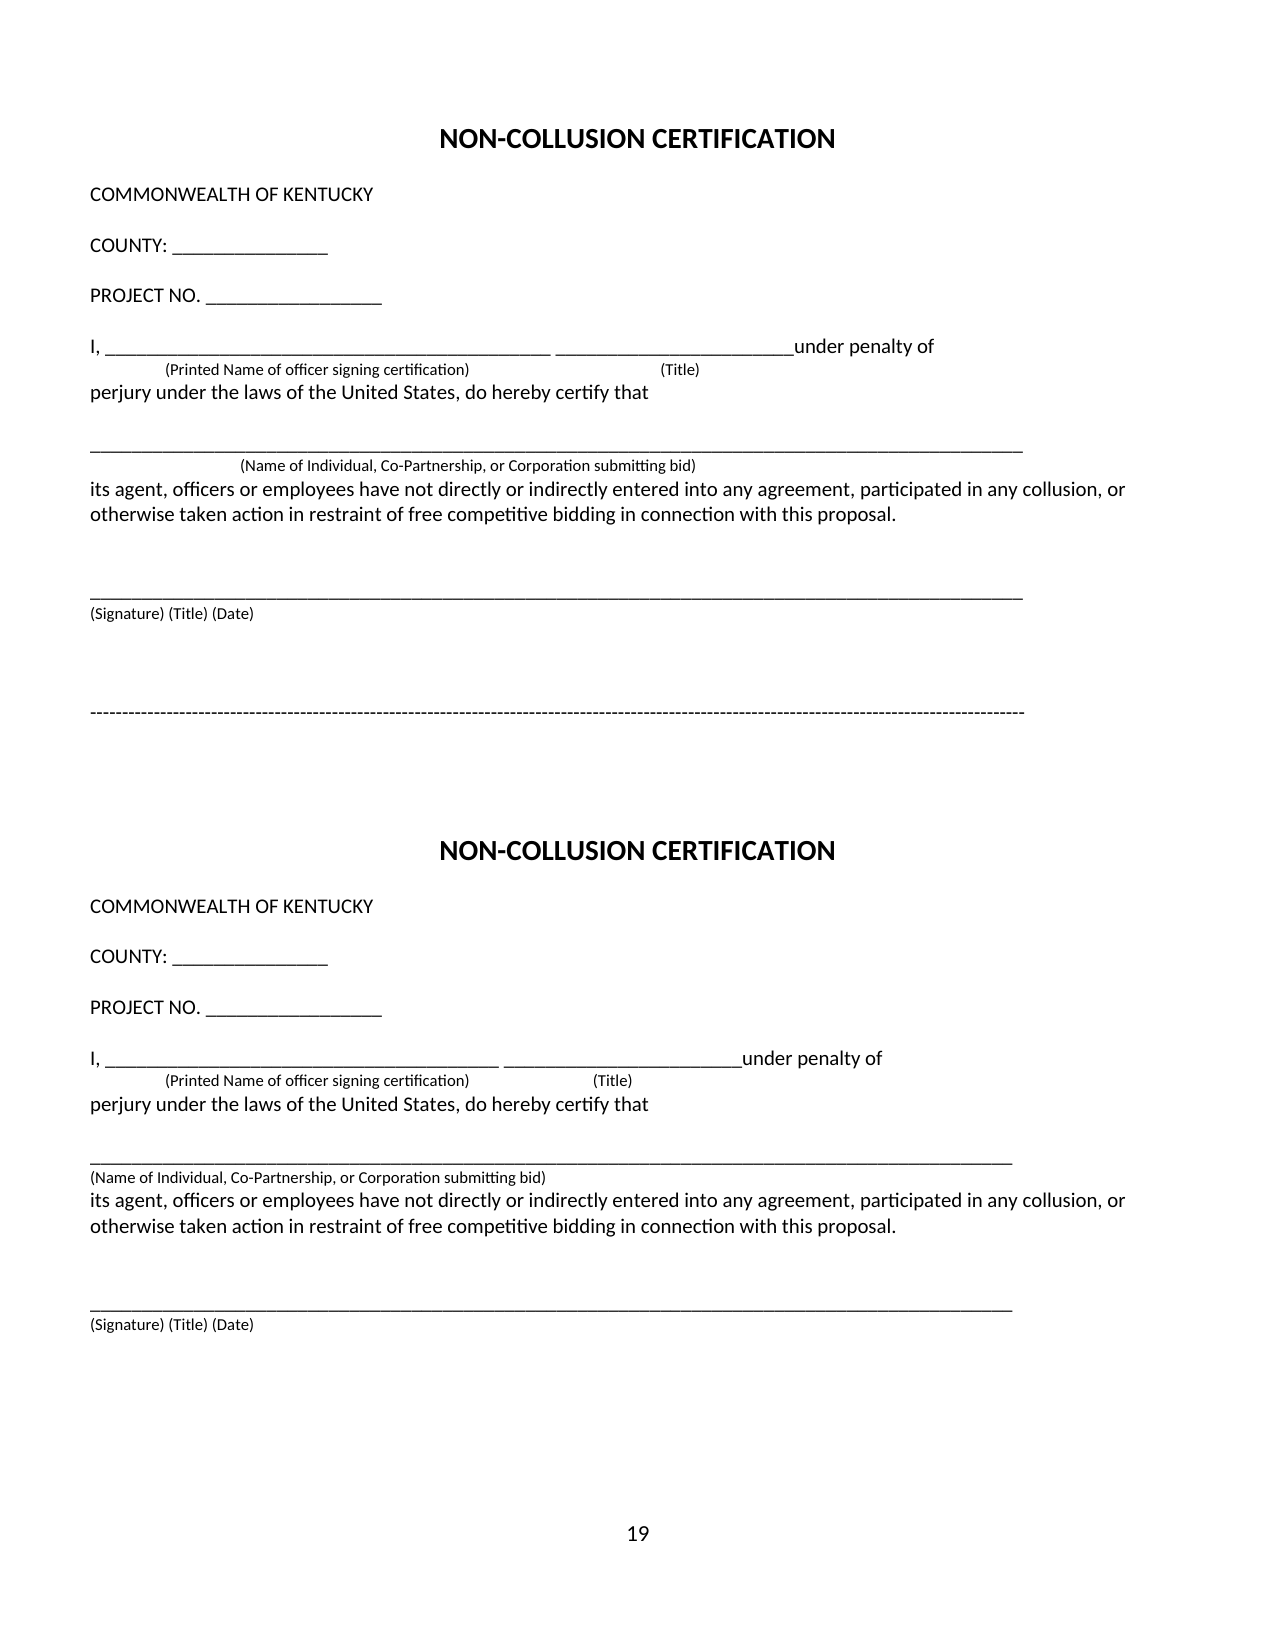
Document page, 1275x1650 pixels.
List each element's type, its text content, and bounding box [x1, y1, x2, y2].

text COUNTY: _______________ [90, 232, 1185, 257]
text (Printed Name of officer signing certification) (Title) [90, 1071, 1185, 1091]
text __________________________________________________________________________________________ [90, 577, 1185, 603]
text perjury under the laws of the United States, do hereby certify that [90, 1091, 1185, 1116]
text __________________________________________________________________________________________ [90, 430, 1185, 456]
text its agent, officers or employees have not directly or indirectly entered into any agreement, participated in any collusion, or otherwise taken action in restraint of free competitive bidding in connection with this proposal. [90, 476, 1185, 527]
text (Signature) (Title) (Date) [90, 1315, 1185, 1335]
text --------------------------------------------------------------------------------------------------------------------------------------------------- [90, 699, 1185, 725]
text COMMONWEALTH OF KENTUCKY [90, 181, 1185, 206]
text COMMONWEALTH OF KENTUCKY [90, 893, 1185, 918]
text (Signature) (Title) (Date) [90, 603, 1185, 623]
text its agent, officers or employees have not directly or indirectly entered into any agreement, participated in any collusion, or otherwise taken action in restraint of free competitive bidding in connection with this proposal. [90, 1188, 1185, 1238]
text (Name of Individual, Co-Partnership, or Corporation submitting bid) [165, 456, 1185, 476]
text _________________________________________________________________________________________ [90, 1142, 1185, 1167]
text NON-COLLUSION CERTIFICATION [90, 832, 1185, 867]
text NON-COLLUSION CERTIFICATION [90, 120, 1185, 156]
text I, ______________________________________ _______________________under penalty of [90, 1045, 1185, 1071]
text COUNTY: _______________ [90, 944, 1185, 969]
text PROJECT NO. _________________ [90, 994, 1185, 1020]
text perjury under the laws of the United States, do hereby certify that [90, 379, 1185, 405]
text I, ___________________________________________ _______________________under penalty of [90, 333, 1185, 359]
text (Printed Name of officer signing certification) (Title) [90, 359, 1185, 379]
text PROJECT NO. _________________ [90, 283, 1185, 308]
text _________________________________________________________________________________________ [90, 1289, 1185, 1315]
text (Name of Individual, Co-Partnership, or Corporation submitting bid) [90, 1167, 1185, 1188]
